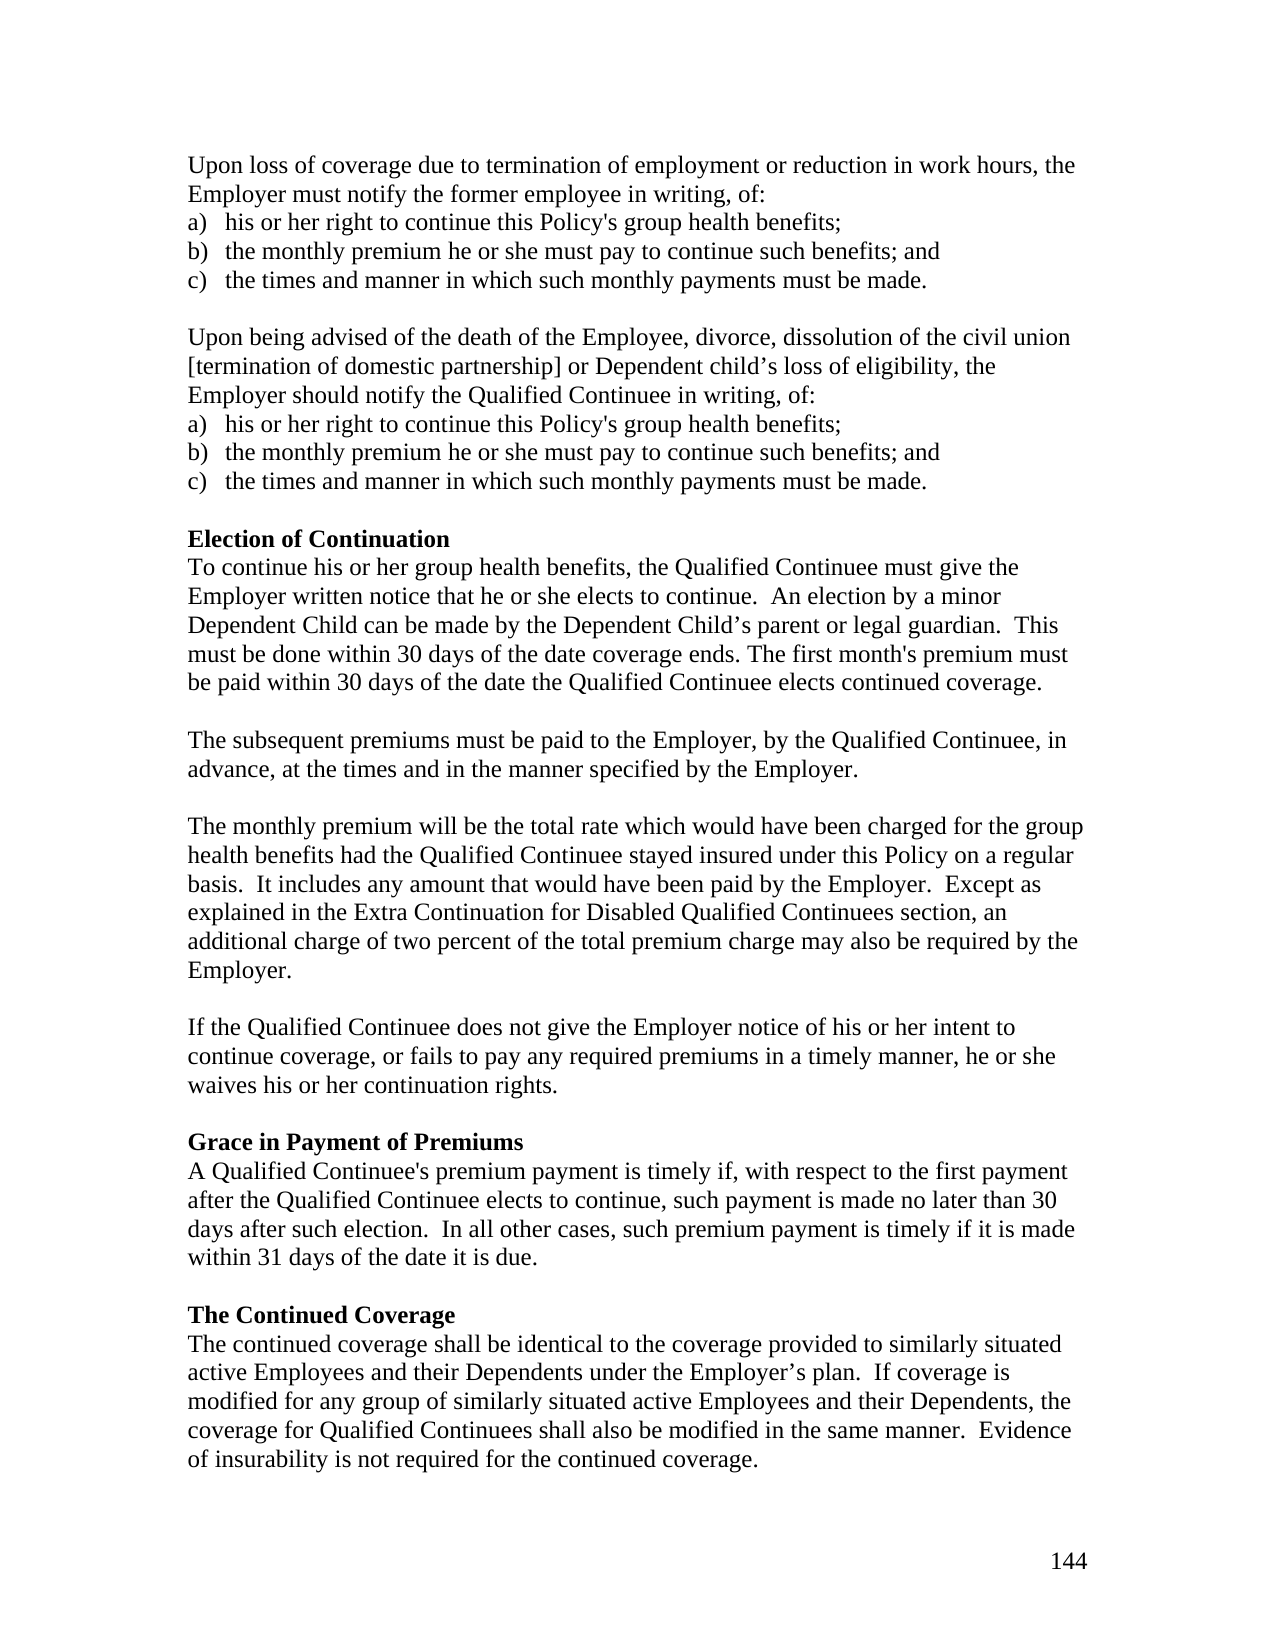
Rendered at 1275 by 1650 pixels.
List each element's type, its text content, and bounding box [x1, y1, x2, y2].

text Upon being advised of the death of the Employee, divorce, dissolution of the civil union [termination of domestic partnership] or Dependent child’s loss of eligibility, the Employer should notify the Qualified Continuee in writing, of: [187, 322, 1087, 409]
text A Qualified Continuee's premium payment is timely if, with respect to the first payment after the Qualified Continuee elects to continue, such payment is made no later than 30 days after such election. In all other cases, such premium payment is timely if it is made within 31 days of the date it is due. [187, 1156, 1087, 1271]
text To continue his or her group health benefits, the Qualified Continuee must give the Employer written notice that he or she elects to continue. An election by a minor Dependent Child can be made by the Dependent Child’s parent or legal guardian. This must be done within 30 days of the date coverage ends. The first month's premium must be paid within 30 days of the date the Qualified Continuee elects continued coverage. [187, 552, 1087, 696]
list the monthly premium he or she must pay to continue such benefits; and [187, 236, 1087, 265]
list his or her right to continue this Policy's group health benefits; [187, 207, 1087, 236]
text If the Qualified Continuee does not give the Employer notice of his or her intent to continue coverage, or fails to pay any required premiums in a timely manner, he or she waives his or her continuation rights. [187, 1012, 1087, 1099]
text Grace in Payment of Premiums [187, 1127, 1087, 1156]
list the times and manner in which such monthly payments must be made. [187, 466, 1087, 495]
text The continued coverage shall be identical to the coverage provided to similarly situated active Employees and their Dependents under the Employer’s plan. If coverage is modified for any group of similarly situated active Employees and their Dependents, the coverage for Qualified Continuees shall also be modified in the same manner. Evidence of insurability is not required for the continued coverage. [187, 1329, 1087, 1472]
text The Continued Coverage [187, 1300, 1087, 1329]
list his or her right to continue this Policy's group health benefits; [187, 409, 1087, 437]
text Upon loss of coverage due to termination of employment or reduction in work hours, the Employer must notify the former employee in writing, of: [187, 150, 1087, 207]
list the times and manner in which such monthly payments must be made. [187, 265, 1087, 294]
text The subsequent premiums must be paid to the Employer, by the Qualified Continuee, in advance, at the times and in the manner specified by the Employer. [187, 725, 1087, 782]
text Election of Continuation [187, 524, 1087, 552]
text The monthly premium will be the total rate which would have been charged for the group health benefits had the Qualified Continuee stayed insured under this Policy on a regular basis. It includes any amount that would have been paid by the Employer. Except as explained in the Extra Continuation for Disabled Qualified Continuees section, an additional charge of two percent of the total premium charge may also be required by the Employer. [187, 811, 1087, 984]
list the monthly premium he or she must pay to continue such benefits; and [187, 437, 1087, 466]
